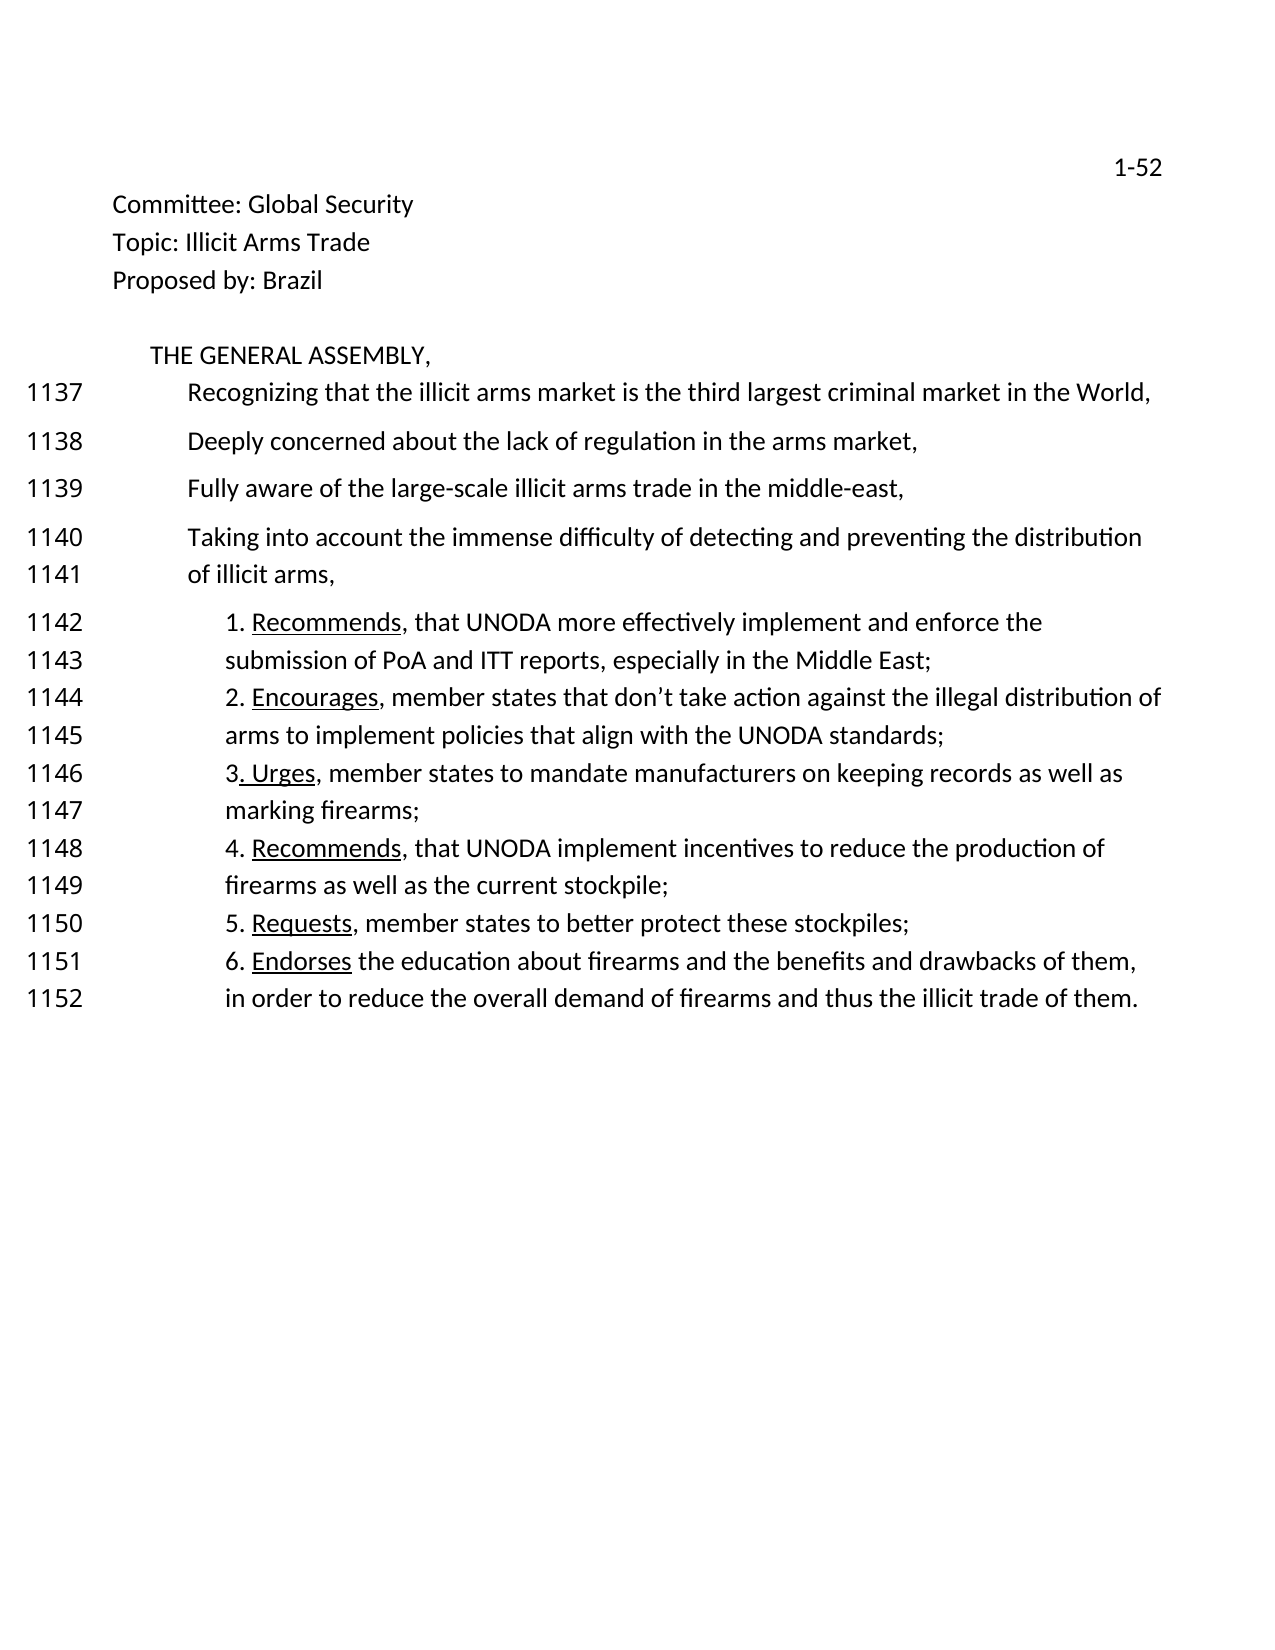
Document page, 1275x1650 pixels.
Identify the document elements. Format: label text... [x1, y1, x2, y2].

text Committee: Global Security [112, 188, 1162, 221]
text 1-52 [112, 150, 1162, 183]
text Proposed by: Brazil [112, 263, 1162, 296]
text Deeply concerned about the lack of regulation in the arms market, [187, 424, 1162, 457]
text Fully aware of the large-scale illicit arms trade in the middle-east, [187, 472, 1162, 505]
text Taking into account the immense difficulty of detecting and preventing the distribution of illicit arms, [187, 520, 1162, 590]
text Recognizing that the illicit arms market is the third largest criminal market in the World, [187, 376, 1162, 409]
text 5. Requests, member states to better protect these stockpiles; [225, 906, 1162, 939]
text 4. Recommends, that UNODA implement incentives to reduce the production of firearms as well as the current stockpile; [225, 831, 1162, 902]
text 2. Encourages, member states that don’t take action against the illegal distribution of arms to implement policies that align with the UNODA standards; [225, 681, 1162, 751]
text Topic: Illicit Arms Trade [112, 225, 1162, 258]
text 1. Recommends, that UNODA more effectively implement and enforce the submission of PoA and ITT reports, especially in the Middle East; [225, 605, 1162, 676]
text THE GENERAL ASSEMBLY, [150, 338, 1162, 371]
text 3. Urges, member states to mandate manufacturers on keeping records as well as marking firearms; [225, 756, 1162, 826]
text 6. Endorses the education about firearms and the benefits and drawbacks of them, in order to reduce the overall demand of firearms and thus the illicit trade of them. [225, 944, 1162, 1014]
